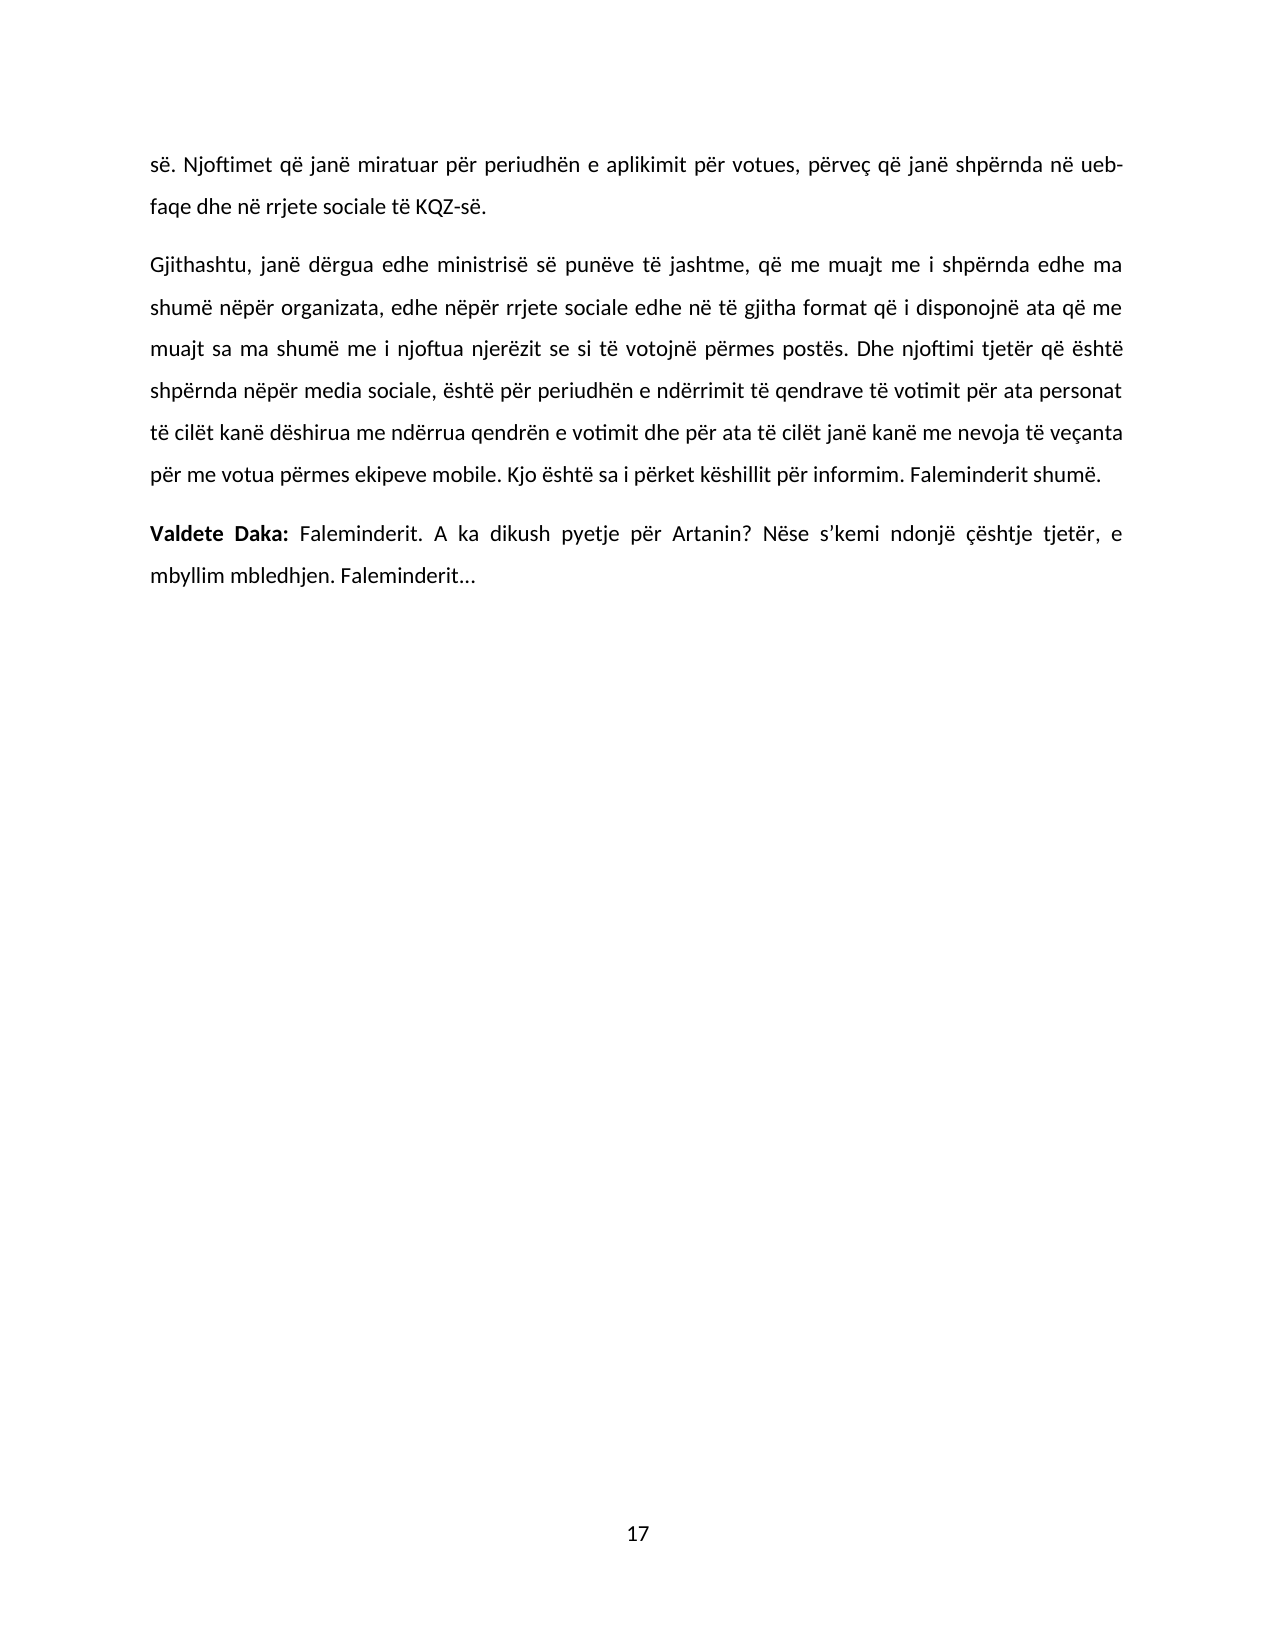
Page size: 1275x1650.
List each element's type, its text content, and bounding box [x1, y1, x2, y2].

text Valdete Daka: Faleminderit. A ka dikush pyetje për Artanin? Nëse s’kemi ndonjë çështje tjetër, e mbyllim mbledhjen. Faleminderit... [150, 519, 1125, 589]
text Gjithashtu, janë dërgua edhe ministrisë së punëve të jashtme, që me muajt me i shpërnda edhe ma shumë nëpër organizata, edhe nëpër rrjete sociale edhe në të gjitha format që i disponojnë ata që me muajt sa ma shumë me i njoftua njerëzit se si të votojnë përmes postës. Dhe njoftimi tjetër që është shpërnda nëpër media sociale, është për periudhën e ndërrimit të qendrave të votimit për ata personat të cilët kanë dëshirua me ndërrua qendrën e votimit dhe për ata të cilët janë kanë me nevoja të veçanta për me votua përmes ekipeve mobile. Kjo është sa i përket këshillit për informim. Faleminderit shumë. [150, 251, 1125, 488]
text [150, 150, 1125, 220]
